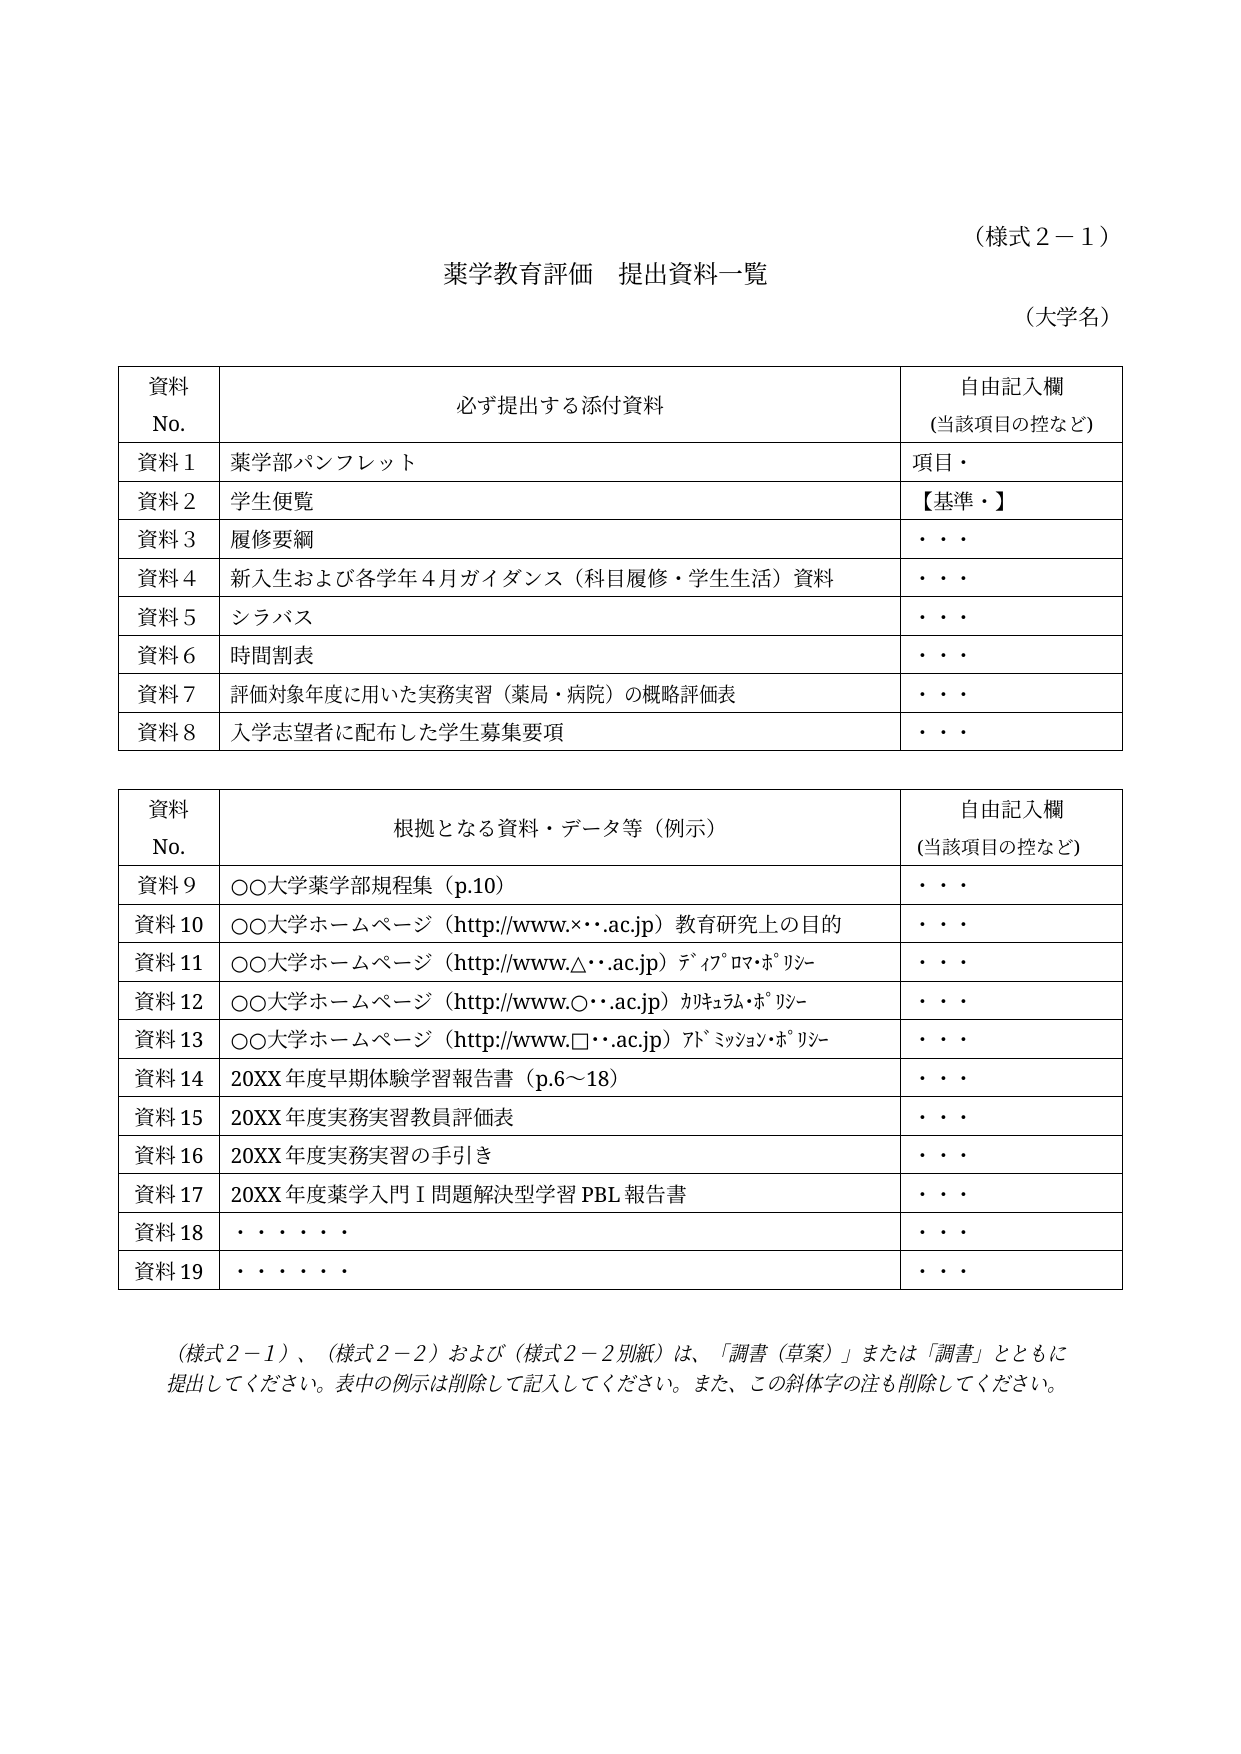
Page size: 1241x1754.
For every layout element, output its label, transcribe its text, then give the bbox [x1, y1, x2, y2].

table_cell 薬学部パンフレット [220, 443, 900, 481]
table_cell ・・・ [901, 636, 1122, 673]
table_cell 項目・ [901, 443, 1122, 481]
table_cell 資料２ [119, 482, 219, 519]
table_cell 履修要綱 [220, 520, 900, 558]
table_cell ・・・ [901, 1097, 1122, 1135]
table_cell 資料12 [119, 982, 219, 1019]
table_cell ・・・ [901, 1136, 1122, 1173]
table_cell 資料18 [119, 1213, 219, 1250]
table_cell ・・・ [901, 1251, 1122, 1289]
table_cell ・・・ [901, 905, 1122, 942]
table_cell 20XX年度実務実習の手引き [220, 1136, 900, 1173]
text （様式２－１） [148, 217, 1122, 254]
table_header 根拠となる資料・データ等（例示） [220, 790, 900, 865]
table_header 資料No. [119, 790, 219, 865]
table_header 自由記入欄 (当該項目の控など) [901, 790, 1122, 865]
table_cell ○○大学ホームページ（http://www.○･･.ac.jp）ｶﾘｷｭﾗﾑ･ﾎﾟﾘｼｰ [220, 982, 900, 1019]
table_cell 資料６ [119, 636, 219, 673]
table_cell ○○大学ホームページ（http://www.△･･.ac.jp）ﾃﾞｨﾌﾟﾛﾏ･ﾎﾟﾘｼｰ [220, 943, 900, 981]
table_cell ・・・ [901, 1059, 1122, 1096]
table_cell 新入生および各学年４月ガイダンス（科目履修・学生生活）資料 [220, 559, 900, 596]
text 薬学教育評価 提出資料一覧 [148, 254, 1063, 292]
table_header 自由記入欄 (当該項目の控など) [901, 367, 1122, 442]
table_header 必ず提出する添付資料 [220, 367, 900, 442]
table_cell 入学志望者に配布した学生募集要項 [220, 713, 900, 750]
table_cell 評価対象年度に用いた実務実習（薬局・病院）の概略評価表 [220, 674, 900, 712]
table_cell 資料９ [119, 866, 219, 903]
table_cell 資料４ [119, 559, 219, 596]
table_cell シラバス [220, 597, 900, 635]
table_cell ・・・ [901, 1020, 1122, 1058]
table_cell 20XX年度実務実習教員評価表 [220, 1097, 900, 1135]
table_cell 20XX年度薬学入門Ⅰ問題解決型学習PBL報告書 [220, 1174, 900, 1212]
table_cell ・・・ [901, 597, 1122, 635]
table_cell 資料８ [119, 713, 219, 750]
table_cell ・・・ [901, 943, 1122, 981]
table_cell 資料５ [119, 597, 219, 635]
table_cell ・・・・・・ [220, 1213, 900, 1250]
table_cell ○○大学薬学部規程集（p.10） [220, 866, 900, 903]
table_cell ・・・ [901, 559, 1122, 596]
table_cell 20XX年度早期体験学習報告書（p.6～18） [220, 1059, 900, 1096]
table_cell 資料19 [119, 1251, 219, 1289]
table_cell ・・・ [901, 866, 1122, 903]
table_cell 資料３ [119, 520, 219, 558]
table_cell ・・・ [901, 674, 1122, 712]
table_cell 【基準・】 [901, 482, 1122, 519]
table_cell ・・・ [901, 1213, 1122, 1250]
table_header 資料No. [119, 367, 219, 442]
table_cell 資料13 [119, 1020, 219, 1058]
table_cell ・・・・・・ [220, 1251, 900, 1289]
table_cell ○○大学ホームページ（http://www.×･･.ac.jp）教育研究上の目的 [220, 905, 900, 942]
table_cell 資料10 [119, 905, 219, 942]
table_cell ○○大学ホームページ（http://www.□･･.ac.jp）ｱﾄﾞﾐｯｼｮﾝ･ﾎﾟﾘｼｰ [220, 1020, 900, 1058]
table_cell 資料15 [119, 1097, 219, 1135]
table_cell 学生便覧 [220, 482, 900, 519]
table_cell ・・・ [901, 1174, 1122, 1212]
table_cell 時間割表 [220, 636, 900, 673]
text （大学名） [148, 297, 1122, 334]
table_cell 資料11 [119, 943, 219, 981]
table_cell ・・・ [901, 982, 1122, 1019]
table_cell ・・・ [901, 713, 1122, 750]
table_cell 資料７ [119, 674, 219, 712]
table_cell 資料17 [119, 1174, 219, 1212]
table_cell 資料１ [119, 443, 219, 481]
table_cell 資料16 [119, 1136, 219, 1173]
table_cell 資料14 [119, 1059, 219, 1096]
table_cell ・・・ [901, 520, 1122, 558]
